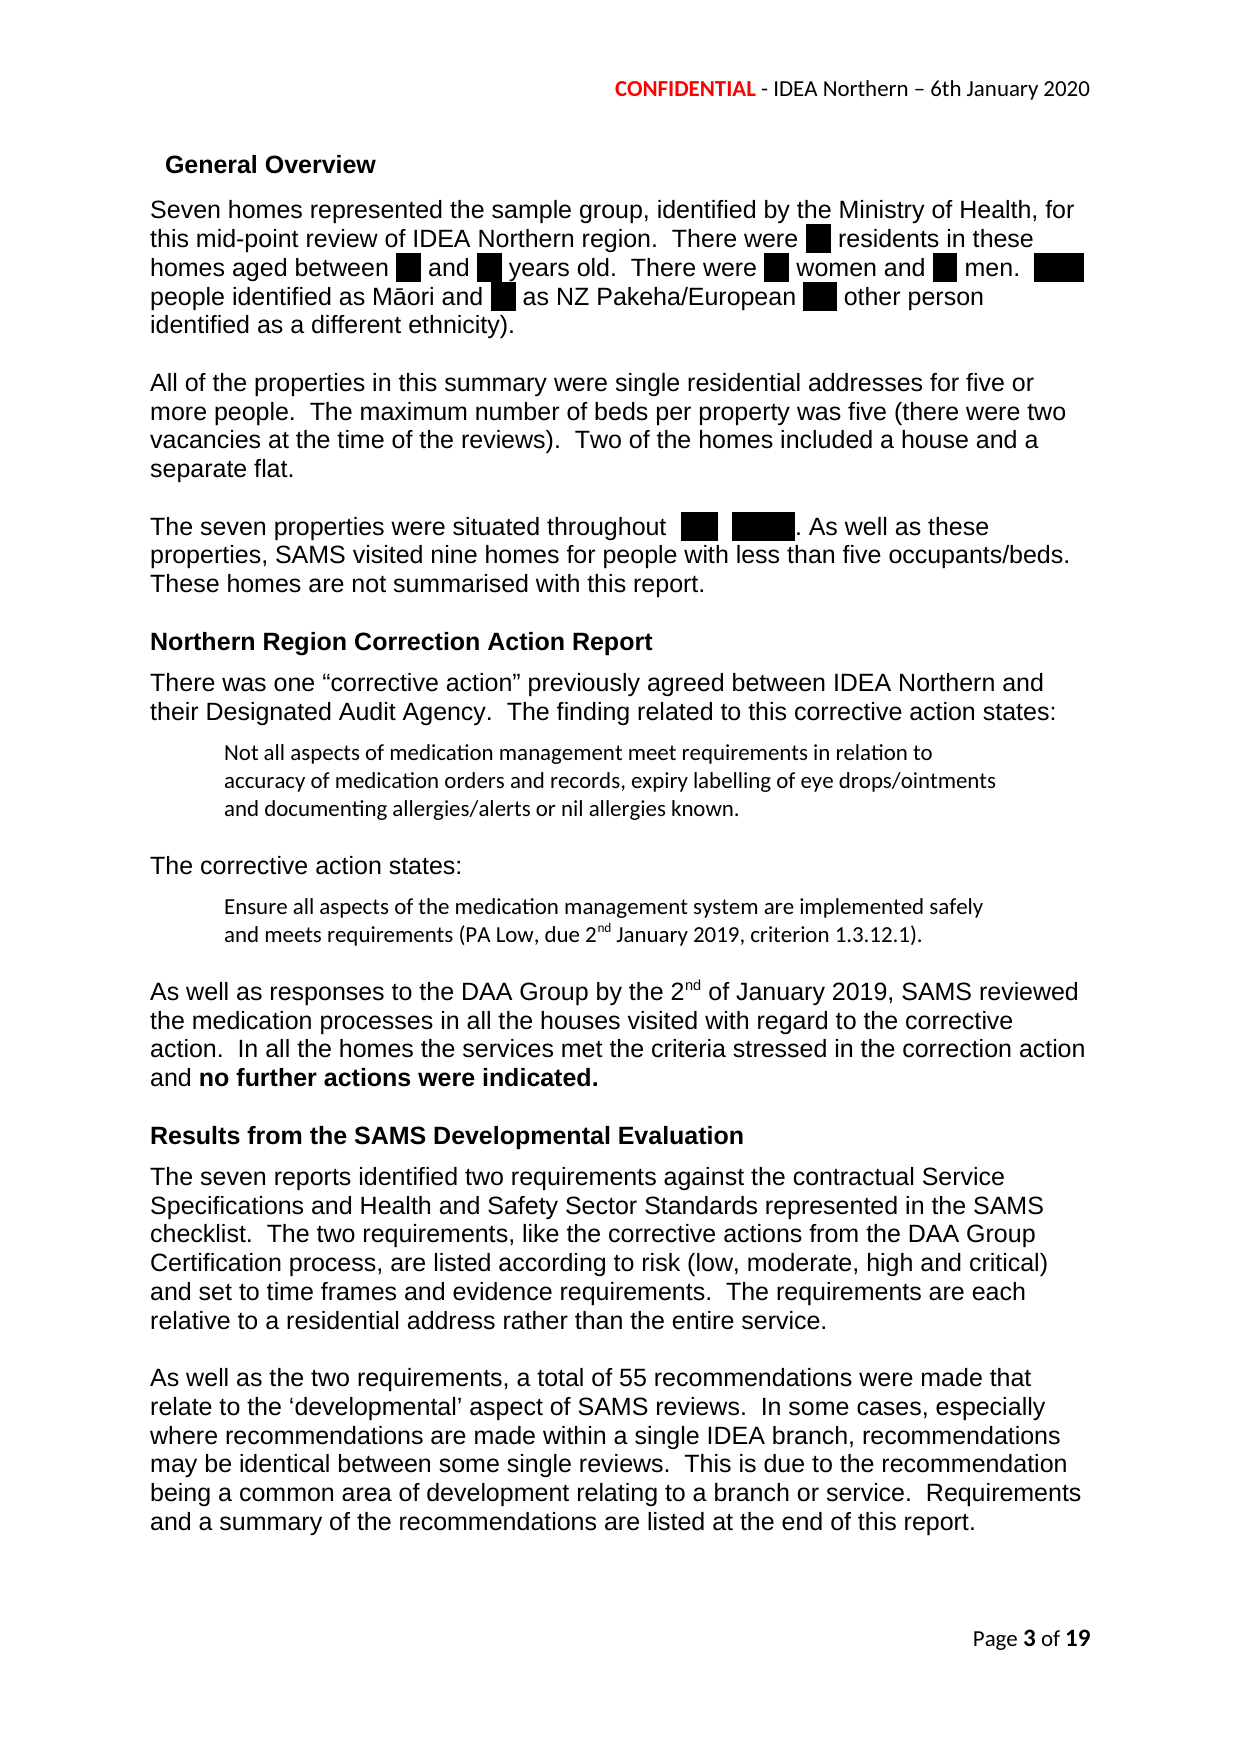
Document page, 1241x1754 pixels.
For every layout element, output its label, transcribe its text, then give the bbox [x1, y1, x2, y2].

text General Overview [150, 150, 1090, 179]
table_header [139, 196, 1101, 1564]
